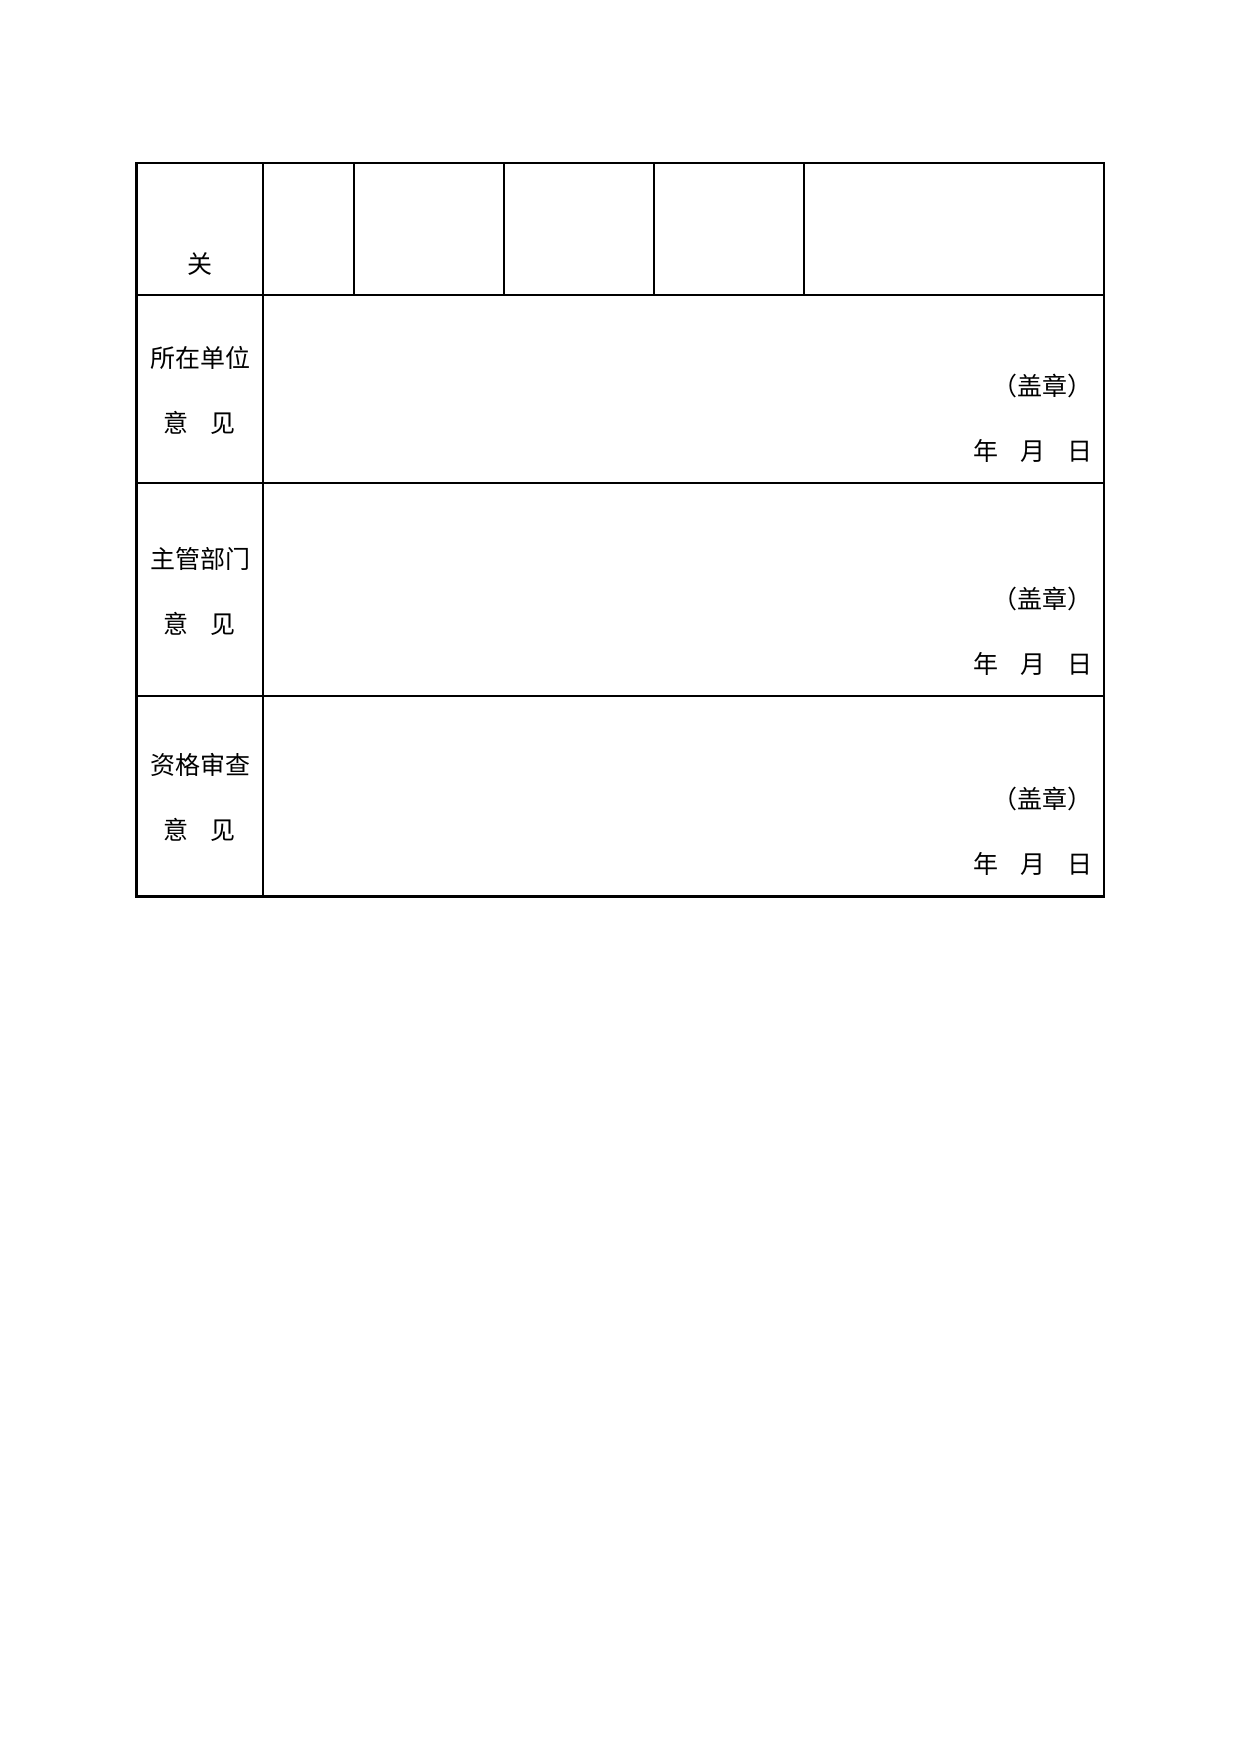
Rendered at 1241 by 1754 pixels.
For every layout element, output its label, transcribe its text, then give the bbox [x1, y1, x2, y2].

table_cell [505, 164, 653, 294]
table_cell [655, 164, 803, 294]
table_cell 资格审查 意 见 [138, 697, 262, 895]
table_cell 所在单位 意 见 [138, 296, 262, 482]
table_cell [805, 164, 1103, 294]
table_cell （盖章） 年 月 日 [264, 484, 1103, 695]
table_cell （盖章） 年 月 日 [264, 296, 1103, 482]
table_cell [264, 164, 353, 294]
table_cell （盖章） 年 月 日 [264, 697, 1103, 895]
table_cell 主管部门意 见 [138, 484, 262, 695]
table_cell [355, 164, 503, 294]
